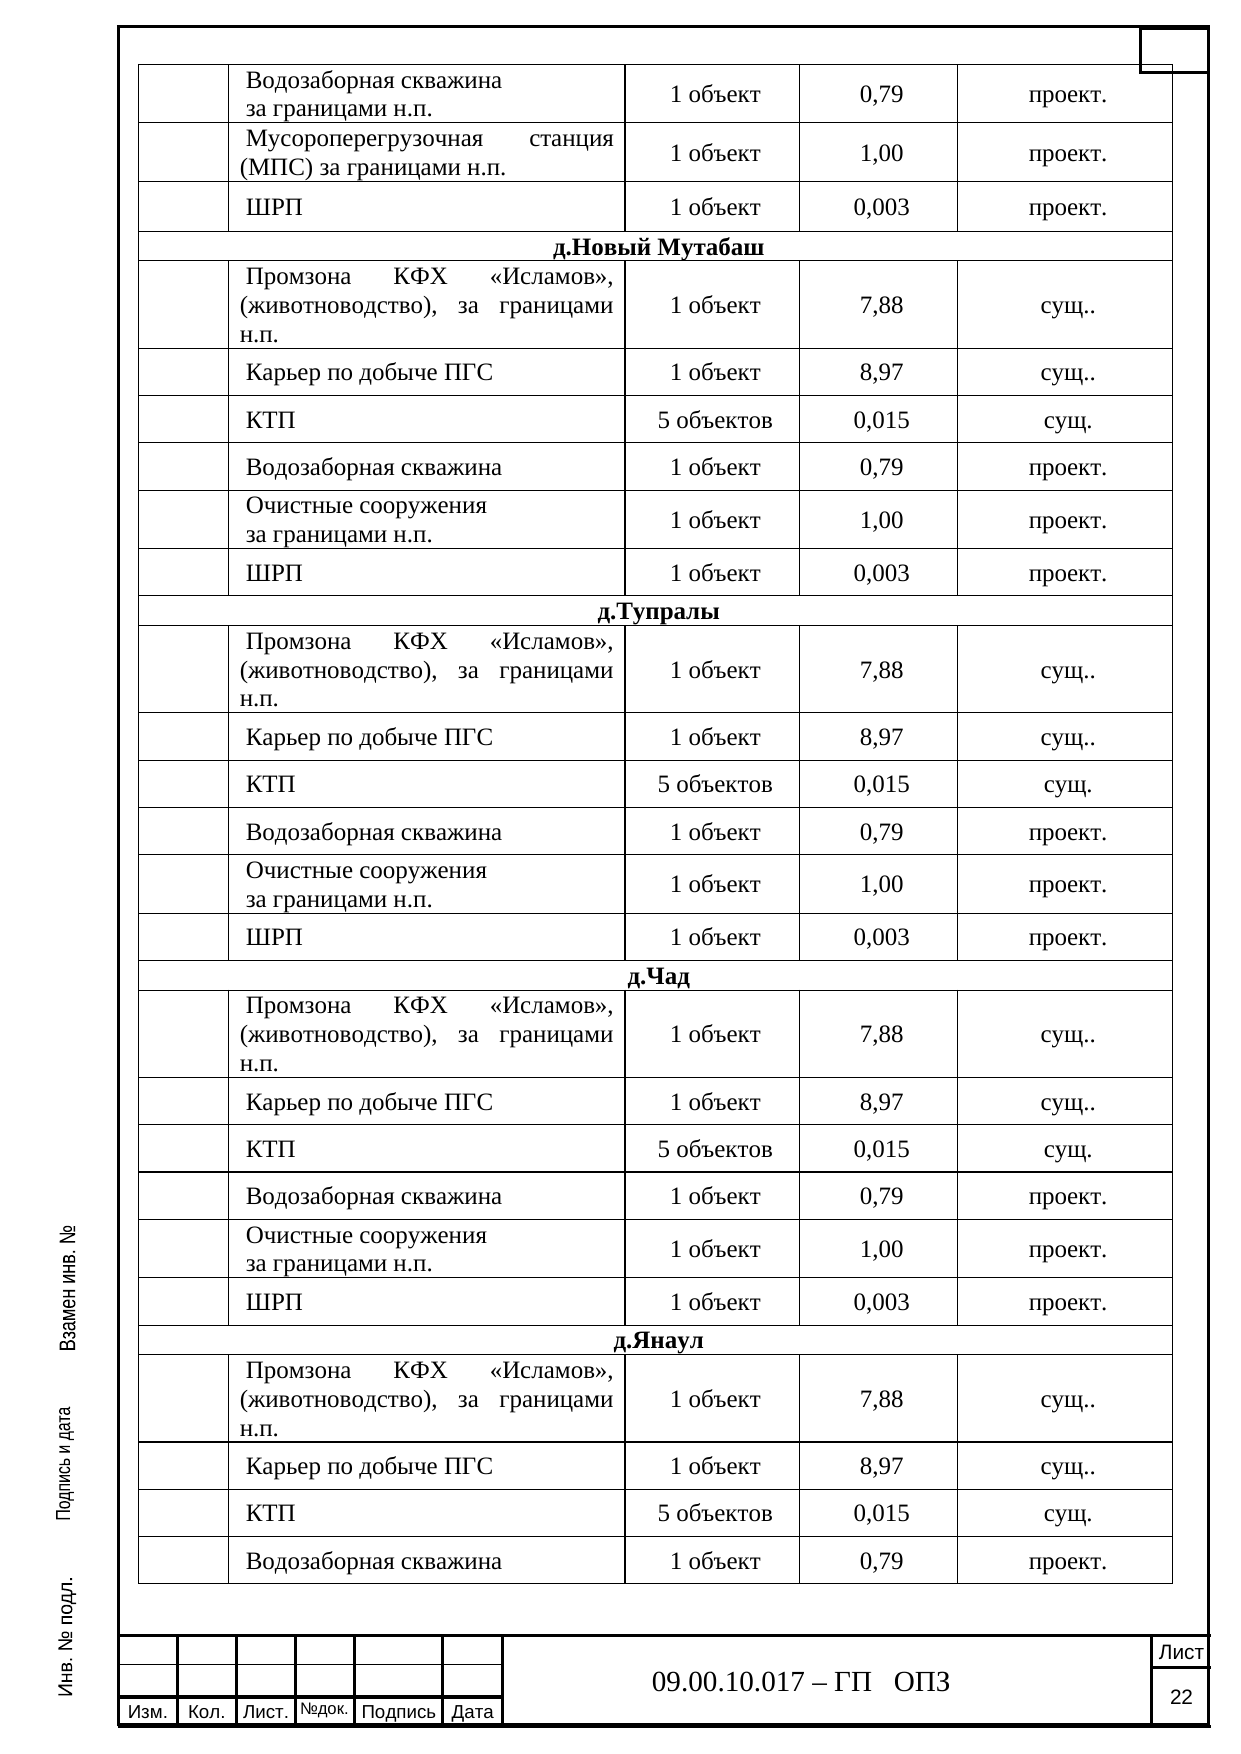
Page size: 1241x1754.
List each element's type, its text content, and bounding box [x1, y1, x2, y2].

table_cell проект. [958, 1537, 1172, 1583]
table_cell 7,88 [800, 1355, 957, 1441]
table_cell сущ. [958, 761, 1172, 807]
table_cell [139, 1173, 228, 1219]
table_cell 1,00 [800, 855, 957, 913]
table_cell 7,88 [800, 626, 957, 712]
table_cell 0,003 [800, 549, 957, 595]
table_cell КТП [229, 761, 624, 807]
table_cell сущ.. [958, 261, 1172, 348]
table_cell Очистные сооружения за границами н.п. [229, 1220, 624, 1277]
table_cell [139, 991, 228, 1077]
table_cell ШРП [229, 1278, 624, 1324]
table_cell Водозаборная скважина [229, 443, 624, 489]
table_cell ШРП [229, 182, 624, 231]
table_cell [139, 808, 228, 854]
table_cell 1 объект [626, 1278, 799, 1324]
table_cell д.Тупралы [139, 596, 1172, 625]
table_cell Карьер по добыче ПГС [229, 1443, 624, 1489]
table_cell ШРП [229, 914, 624, 960]
table_cell проект. [958, 65, 1172, 122]
table_cell д.Янаул [139, 1326, 1172, 1354]
table_cell 8,97 [800, 1443, 957, 1489]
table_cell [139, 549, 228, 595]
table_cell [139, 261, 228, 348]
table_cell 1 объект [626, 182, 799, 231]
table_cell Мусороперегрузочная станция (МПС) за границами н.п. [229, 123, 624, 181]
table_cell Промзона КФХ «Исламов», (животноводство), за границами н.п. [229, 991, 624, 1077]
table_cell 1 объект [626, 549, 799, 595]
table_cell проект. [958, 1220, 1172, 1277]
table_cell сущ. [958, 1490, 1172, 1536]
table_cell 8,97 [800, 349, 957, 395]
table_cell сущ.. [958, 1443, 1172, 1489]
table_cell сущ.. [958, 991, 1172, 1077]
table_cell [139, 349, 228, 395]
table_cell КТП [229, 1490, 624, 1536]
table_cell 5 объектов [626, 1125, 799, 1171]
table_cell 1 объект [626, 491, 799, 548]
table_cell 0,79 [800, 65, 957, 122]
table_cell сущ. [958, 1125, 1172, 1171]
table_cell 1 объект [626, 713, 799, 759]
table_cell [139, 1490, 228, 1536]
table_cell Карьер по добыче ПГС [229, 713, 624, 759]
table_cell 5 объектов [626, 761, 799, 807]
table_cell 1,00 [800, 1220, 957, 1277]
table_cell сущ.. [958, 1078, 1172, 1124]
table_cell проект. [958, 443, 1172, 489]
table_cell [229, 1355, 624, 1441]
table_cell [139, 1078, 228, 1124]
table_cell проект. [958, 549, 1172, 595]
table_cell Водозаборная скважина [229, 1173, 624, 1219]
table_cell проект. [958, 855, 1172, 913]
table_cell [139, 1537, 228, 1583]
table_cell 0,79 [800, 1173, 957, 1219]
table_cell 8,97 [800, 1078, 957, 1124]
table_cell [139, 1278, 228, 1324]
table_cell [139, 65, 228, 122]
table_cell проект. [958, 1173, 1172, 1219]
table_cell 7,88 [800, 261, 957, 348]
table_cell [139, 1355, 228, 1441]
table_cell Карьер по добыче ПГС [229, 1078, 624, 1124]
table_cell 0,79 [800, 808, 957, 854]
table_cell Очистные сооружения за границами н.п. [229, 491, 624, 548]
table_cell 1 объект [626, 1537, 799, 1583]
table_cell [139, 123, 228, 181]
table_cell 1 объект [626, 1173, 799, 1219]
table_cell 0,79 [800, 443, 957, 489]
table_cell [139, 443, 228, 489]
table_cell проект. [958, 808, 1172, 854]
table_cell [139, 182, 228, 231]
table_cell 0,015 [800, 396, 957, 442]
table_cell сущ.. [958, 713, 1172, 759]
table_cell ШРП [229, 549, 624, 595]
table_cell 1 объект [626, 1355, 799, 1441]
table_cell 0,015 [800, 761, 957, 807]
table_cell д.Новый Мутабаш [139, 232, 1172, 260]
table_cell Карьер по добыче ПГС [229, 349, 624, 395]
table_cell 1 объект [626, 626, 799, 712]
table_cell 8,97 [800, 713, 957, 759]
table_cell 1 объект [626, 65, 799, 122]
table_cell сущ.. [958, 1355, 1172, 1441]
table_cell проект. [958, 1278, 1172, 1324]
table_cell Промзона КФХ «Исламов», (животноводство), за границами н.п. [229, 626, 624, 712]
table_cell 1 объект [626, 991, 799, 1077]
table_cell КТП [229, 396, 624, 442]
table_cell 1 объект [626, 443, 799, 489]
table_cell проект. [958, 123, 1172, 181]
table_cell [139, 1125, 228, 1171]
table_cell 1 объект [626, 123, 799, 181]
table_cell Водозаборная скважина за границами н.п. [229, 65, 624, 122]
table_cell 0,015 [800, 1490, 957, 1536]
table_cell 0,015 [800, 1125, 957, 1171]
table_cell 1 объект [626, 261, 799, 348]
table_cell Водозаборная скважина [229, 1537, 624, 1583]
table_cell 1 объект [626, 808, 799, 854]
table_cell сущ.. [958, 626, 1172, 712]
table_cell [139, 491, 228, 548]
table_cell 7,88 [800, 991, 957, 1077]
table_cell Очистные сооружения за границами н.п. [229, 855, 624, 913]
table_cell сущ.. [958, 349, 1172, 395]
table_cell 1 объект [626, 1443, 799, 1489]
table_cell проект. [958, 914, 1172, 960]
table_cell д.Чад [139, 961, 1172, 989]
table_cell проект. [958, 182, 1172, 231]
table_cell [139, 396, 228, 442]
table_cell проект. [958, 491, 1172, 548]
table_cell [139, 626, 228, 712]
table_cell [139, 855, 228, 913]
table_cell 1 объект [626, 855, 799, 913]
table_cell 5 объектов [626, 396, 799, 442]
table_cell [139, 761, 228, 807]
table_cell 0,003 [800, 182, 957, 231]
table_cell 1,00 [800, 491, 957, 548]
table_cell 0,003 [800, 1278, 957, 1324]
table_cell 1 объект [626, 1078, 799, 1124]
table_cell КТП [229, 1125, 624, 1171]
table_cell [139, 1220, 228, 1277]
table_cell 1 объект [626, 349, 799, 395]
table_cell Водозаборная скважина [229, 808, 624, 854]
table_cell 1,00 [800, 123, 957, 181]
table_cell 1 объект [626, 914, 799, 960]
table_cell Промзона КФХ «Исламов», (животноводство), за границами н.п. [229, 261, 624, 348]
table_cell 0,003 [800, 914, 957, 960]
table_cell [139, 713, 228, 759]
table_cell [139, 914, 228, 960]
table_cell 0,79 [800, 1537, 957, 1583]
table_cell сущ. [958, 396, 1172, 442]
table_cell 1 объект [626, 1220, 799, 1277]
table_cell [139, 1443, 228, 1489]
table_cell 5 объектов [626, 1490, 799, 1536]
